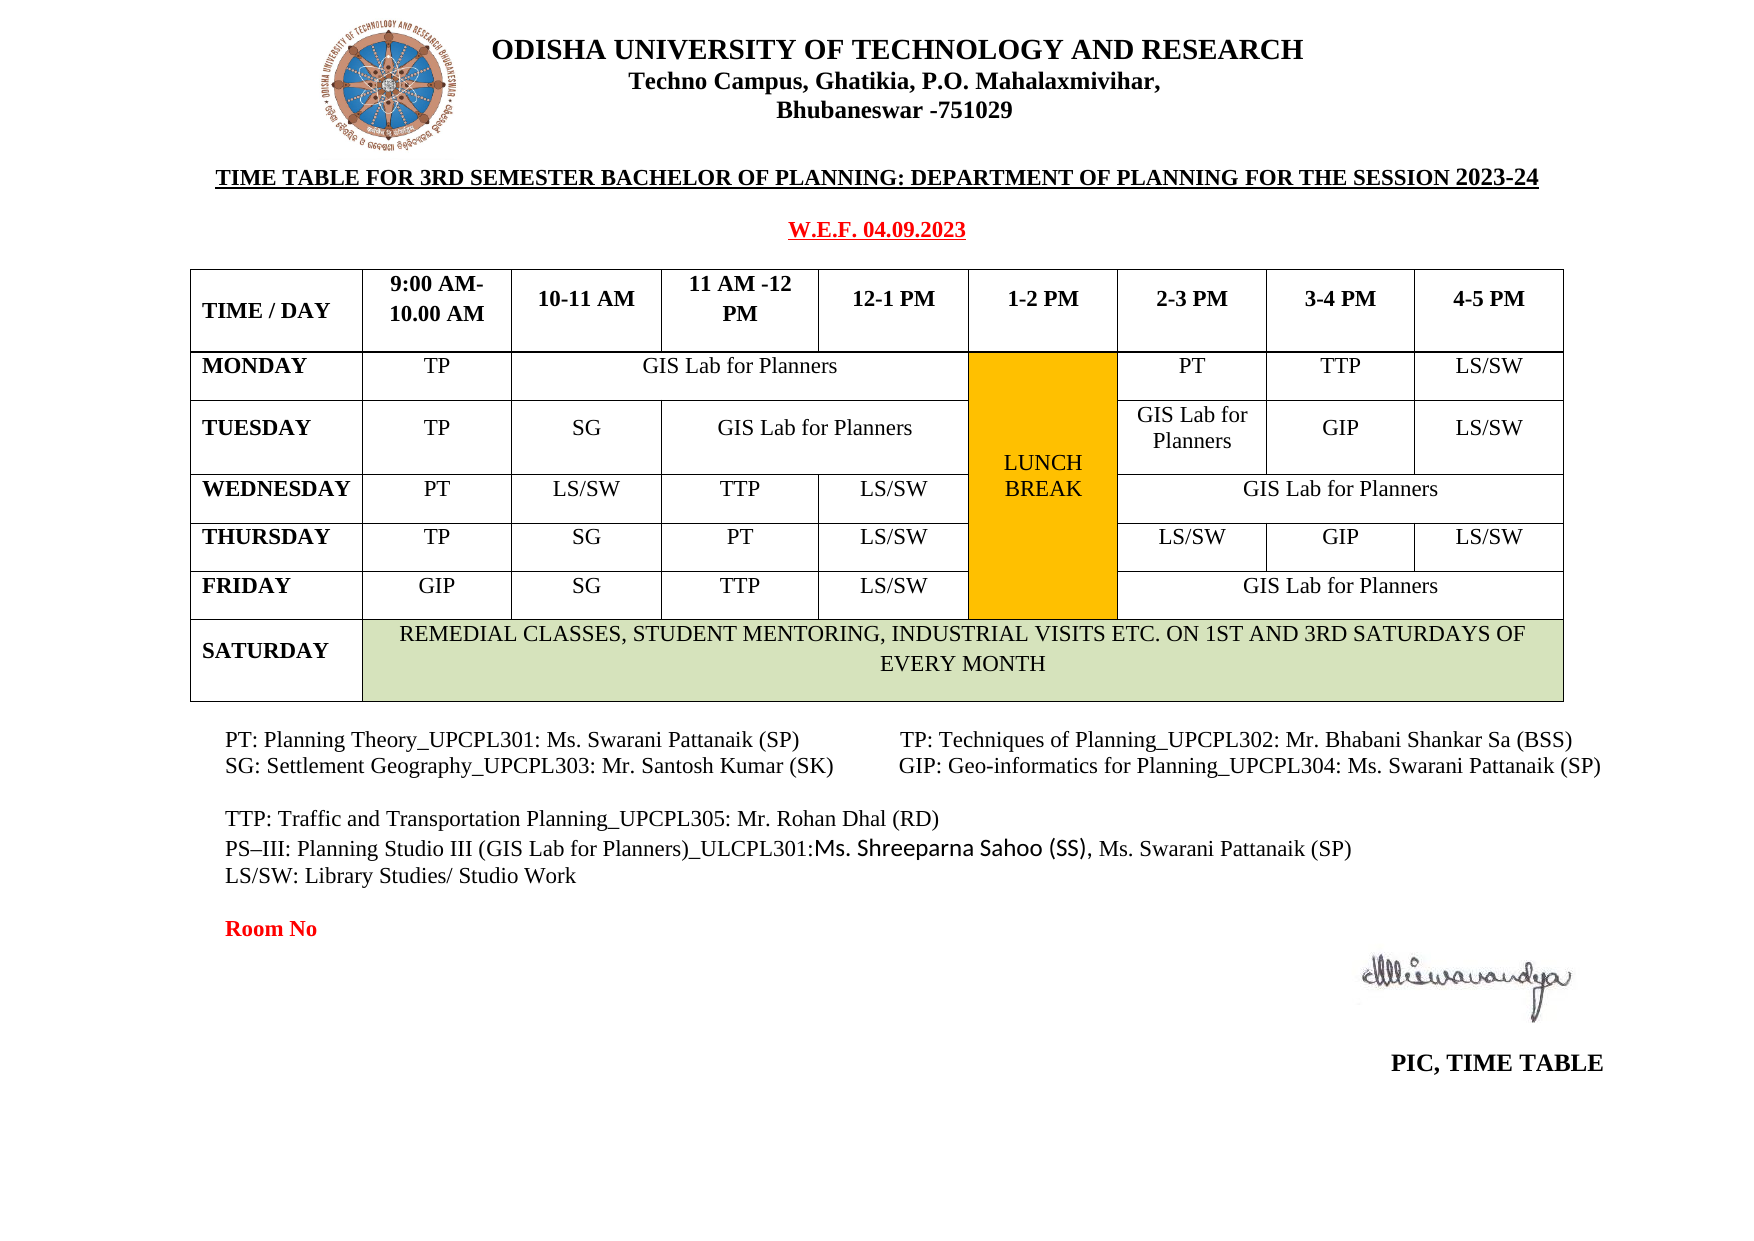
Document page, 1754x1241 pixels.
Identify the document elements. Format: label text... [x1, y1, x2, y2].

table_cell LS/SW [819, 475, 968, 522]
table_cell LS/SW [819, 524, 968, 571]
table_cell GIP [1267, 524, 1414, 571]
text TTP: Traffic and Transportation Planning_UPCPL305: Mr. Rohan Dhal (RD) [150, 805, 1604, 832]
table_cell LS/SW [1415, 353, 1563, 399]
table_header TIME / DAY [191, 270, 362, 351]
table_cell TP [363, 401, 511, 474]
text Room No [150, 915, 1604, 941]
table_cell PT [363, 475, 511, 522]
table_cell MONDAY [191, 353, 362, 399]
table_cell TTP [1267, 353, 1414, 399]
text TIME TABLE FOR 3RD SEMESTER BACHELOR OF PLANNING: DEPARTMENT OF PLANNING FOR THE SESSION 2023-24 [150, 162, 1604, 191]
table_cell PT [662, 524, 818, 571]
text W.E.F. 04.09.2023 [150, 216, 1604, 243]
table_cell LS/SW [1415, 524, 1563, 571]
table_cell SG [512, 401, 661, 474]
picture [1350, 941, 1591, 1023]
table_header 3-4 PM [1267, 270, 1414, 351]
table_cell TTP [662, 475, 818, 522]
table_cell LS/SW [819, 572, 968, 619]
text PT: Planning Theory_UPCPL301: Ms. Swarani Pattanaik (SP) TP: Techniques of Planning_UPCPL302: Mr. Bhabani Shankar Sa (BSS) [150, 726, 1604, 753]
picture [315, 10, 465, 160]
table_cell PT [1118, 353, 1266, 399]
table_header 4-5 PM [1415, 270, 1563, 351]
table_cell WEDNESDAY [191, 475, 362, 522]
table_cell GIS Lab for Planners [662, 401, 968, 474]
table_header 10-11 AM [512, 270, 661, 351]
table_cell SG [512, 572, 661, 619]
table_cell TP [363, 524, 511, 571]
table_cell LS/SW [1118, 524, 1266, 571]
table_cell GIP [363, 572, 511, 619]
table_cell LUNCH BREAK [969, 353, 1117, 619]
table_cell SG [512, 524, 661, 571]
text PS–III: Planning Studio III (GIS Lab for Planners)_ULCPL301:Ms. Shreeparna Sahoo (SS), Ms. Swarani Pattanaik (SP) [150, 832, 1604, 862]
table_cell REMEDIAL CLASSES, STUDENT MENTORING, INDUSTRIAL VISITS ETC. ON 1ST AND 3RD SATURDAYS OF EVERY MONTH [363, 620, 1563, 701]
table_cell GIS Lab for Planners [512, 353, 968, 399]
text PIC, TIME TABLE [150, 1048, 1604, 1077]
table_cell LS/SW [1415, 401, 1563, 474]
table_cell GIS Lab for Planners [1118, 475, 1563, 522]
table_cell TTP [662, 572, 818, 619]
table_cell THURSDAY [191, 524, 362, 571]
table_header 12-1 PM [819, 270, 968, 351]
table_header 1-2 PM [969, 270, 1117, 351]
text SG: Settlement Geography_UPCPL303: Mr. Santosh Kumar (SK) GIP: Geo-informatics for Planning_UPCPL304: Ms. Swarani Pattanaik (SP) [150, 753, 1604, 805]
table_cell GIS Lab for Planners [1118, 572, 1563, 619]
table_cell TP [363, 353, 511, 399]
table_cell GIS Lab for Planners [1118, 401, 1266, 474]
table_cell FRIDAY [191, 572, 362, 619]
table_header 2-3 PM [1118, 270, 1266, 351]
table_header 11 AM -12 PM [662, 270, 818, 351]
table_cell GIP [1267, 401, 1414, 474]
table_header 9:00 AM-10.00 AM [363, 270, 511, 351]
text LS/SW: Library Studies/ Studio Work [150, 862, 1604, 888]
table_cell LS/SW [512, 475, 661, 522]
table_cell TUESDAY [191, 401, 362, 474]
table_cell SATURDAY [191, 620, 362, 701]
